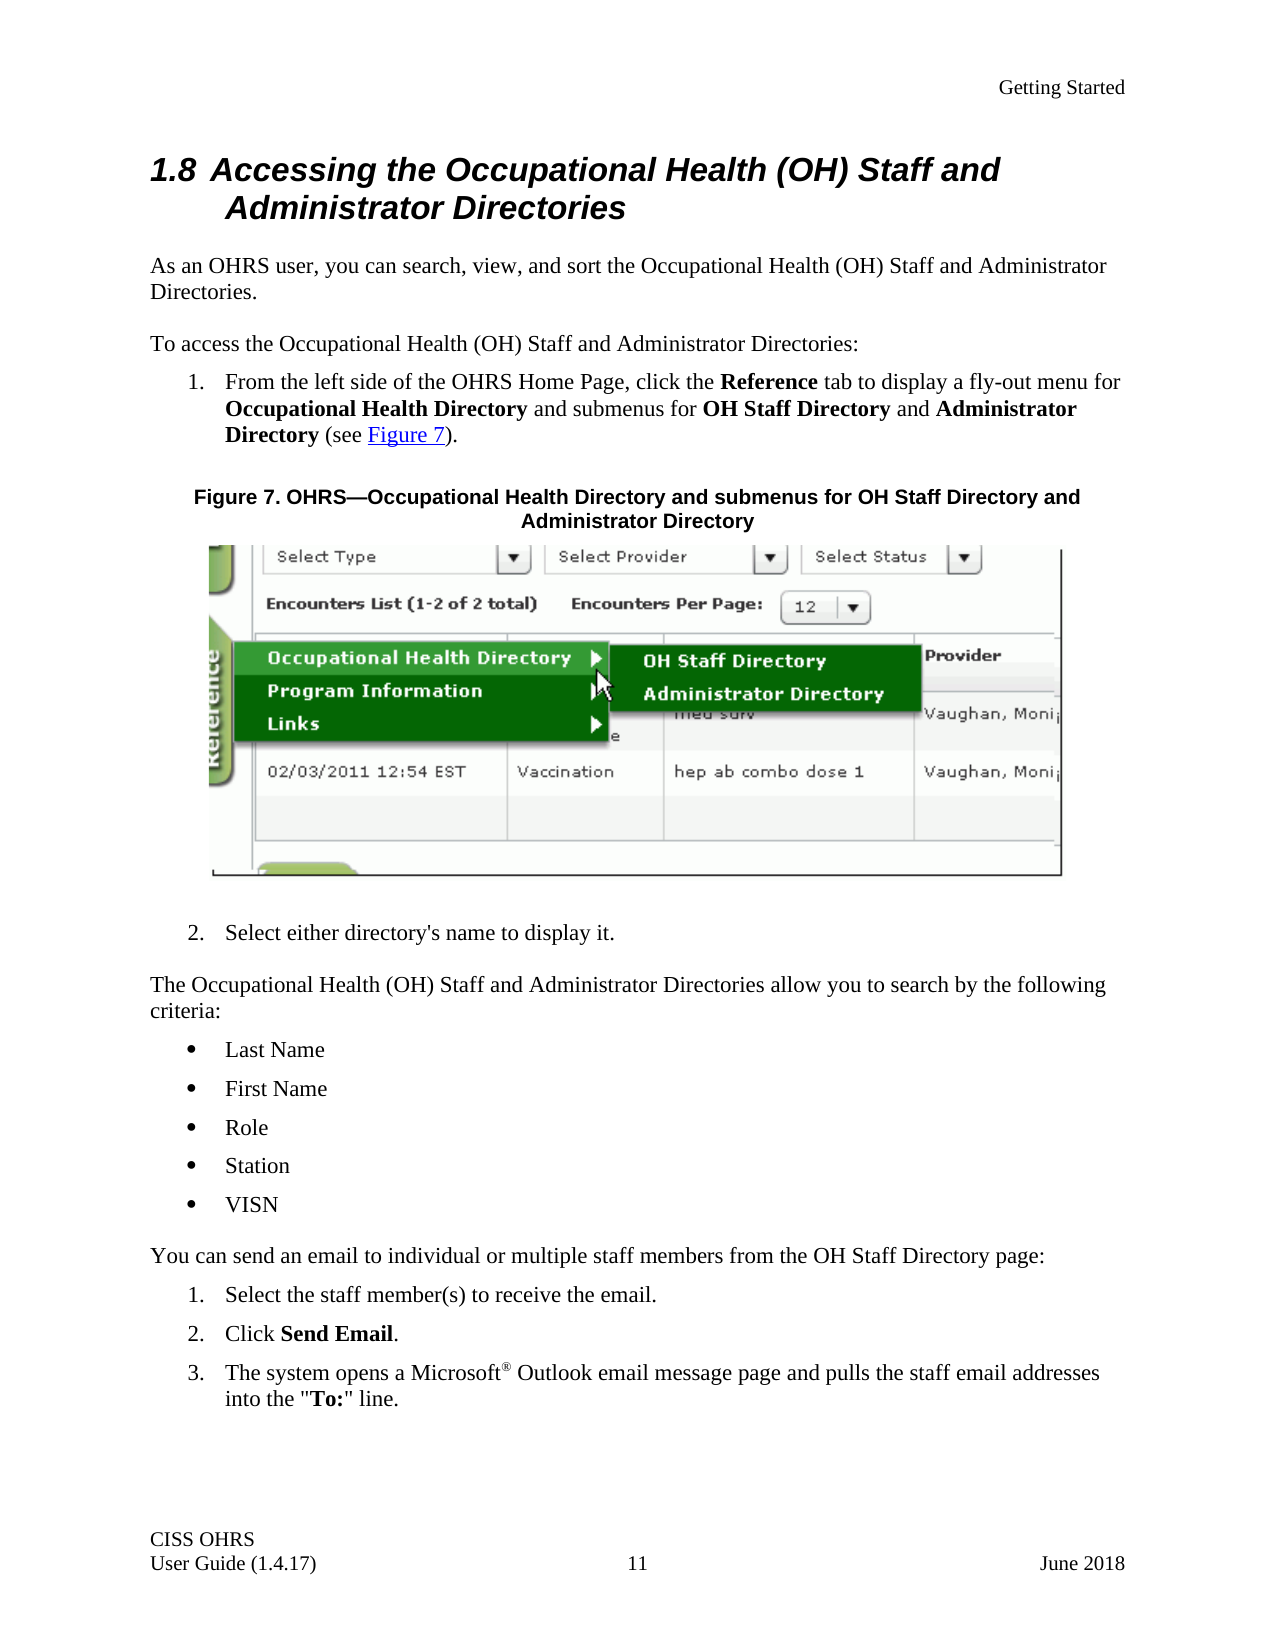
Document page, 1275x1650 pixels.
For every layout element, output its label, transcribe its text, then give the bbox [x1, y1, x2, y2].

list First Name [187, 1075, 1125, 1101]
list The system opens a Microsoft® Outlook email message page and pulls the staff email addresses into the "To:" line. [187, 1359, 1125, 1412]
list From the left side of the OHRS Home Page, click the Reference tab to display a fly-out menu for Occupational Health Directory and submenus for OH Staff Directory and Administrator Directory (see Figure 7). [187, 368, 1125, 447]
text The Occupational Health (OH) Staff and Administrator Directories allow you to search by the following criteria: [150, 971, 1125, 1023]
text As an OHRS user, you can search, view, and sort the Occupational Health (OH) Staff and Administrator Directories. [150, 252, 1125, 304]
list Role [187, 1113, 1125, 1140]
list Last Name [187, 1036, 1125, 1062]
subtitle Accessing the Occupational Health (OH) Staff and Administrator Directories [150, 150, 1125, 227]
list VISN [187, 1191, 1125, 1218]
text Figure 7. OHRS—Occupational Health Directory and submenus for OH Staff Directory and Administrator Directory [150, 485, 1125, 533]
list Click Send Email. [187, 1320, 1125, 1347]
picture [208, 545, 1067, 881]
list Station [187, 1152, 1125, 1179]
text To access the Occupational Health (OH) Staff and Administrator Directories: [150, 329, 1125, 356]
list Select either directory's name to display it. [187, 919, 1125, 946]
list Select the staff member(s) to receive the email. [187, 1281, 1125, 1308]
text You can send an email to individual or multiple staff members from the OH Staff Directory page: [150, 1243, 1125, 1269]
